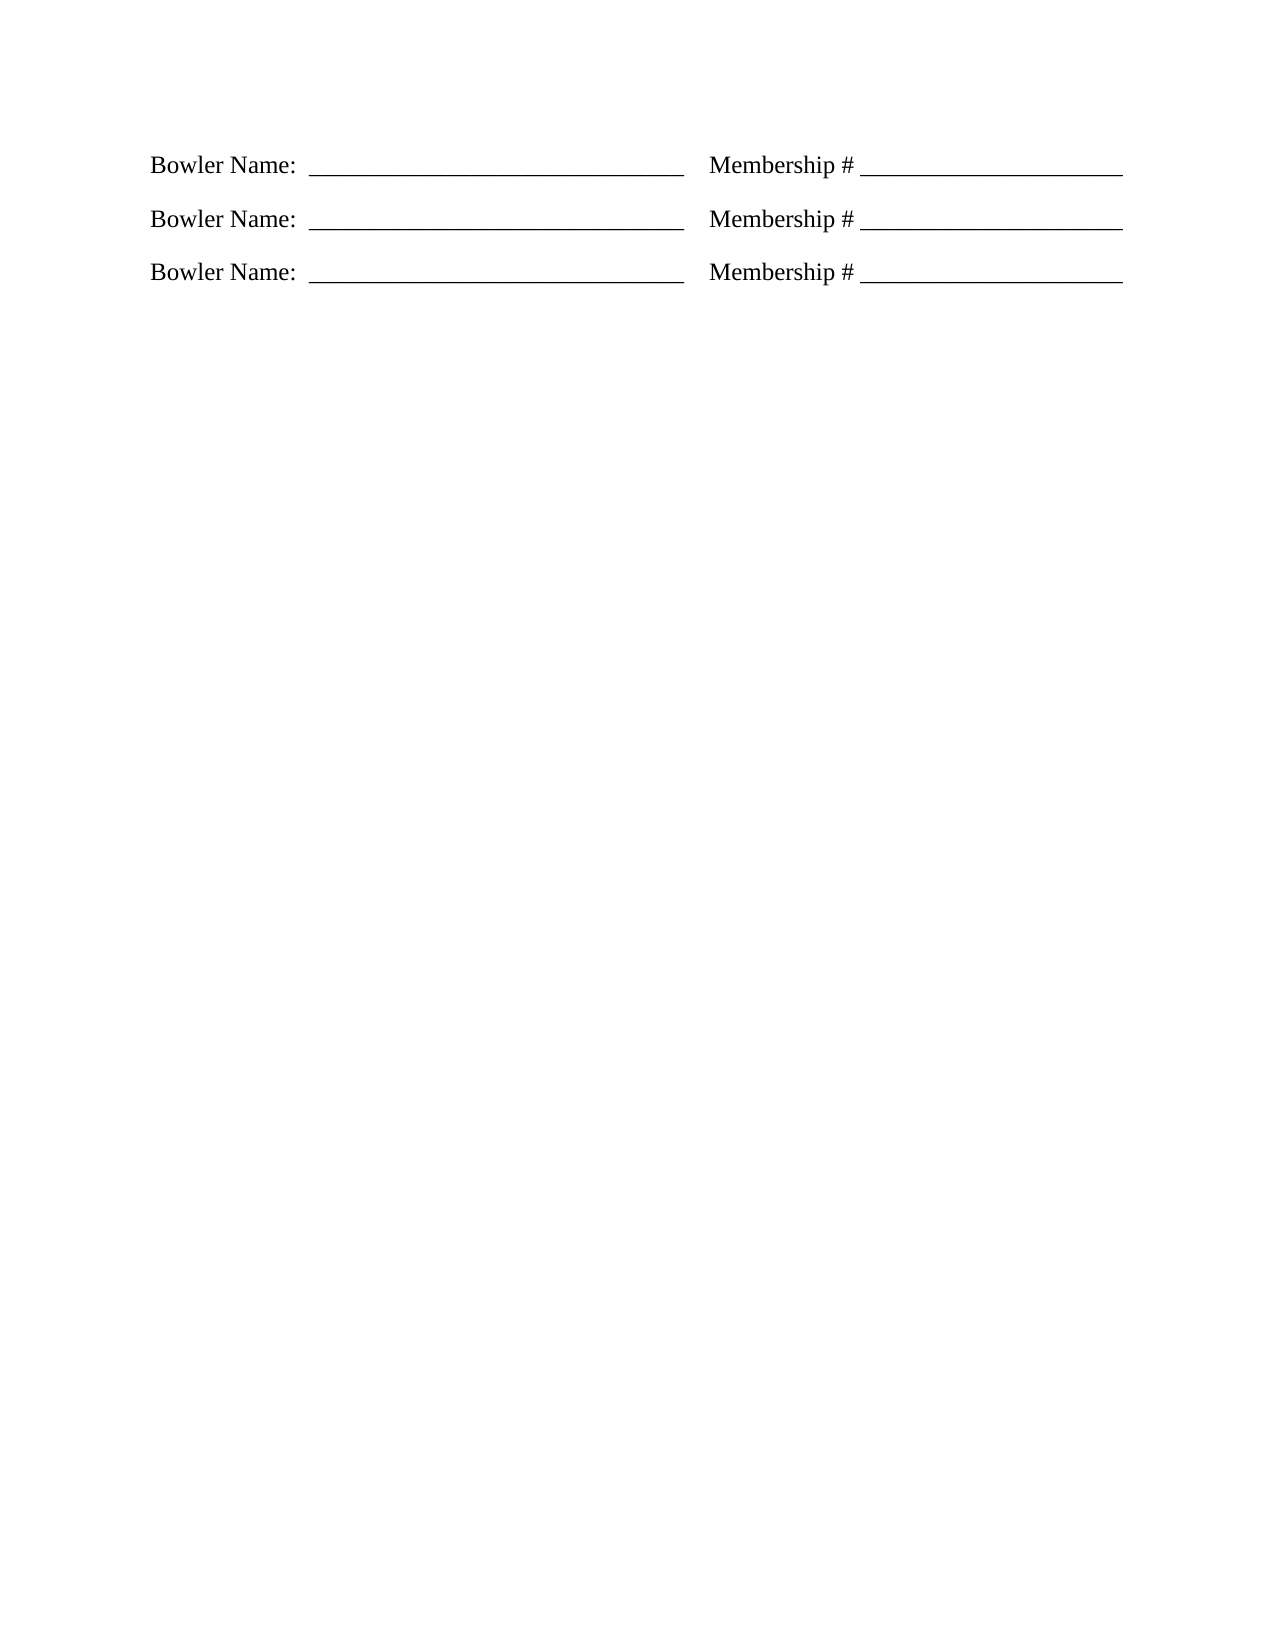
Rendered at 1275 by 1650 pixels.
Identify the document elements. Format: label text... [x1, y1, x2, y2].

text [150, 150, 1125, 179]
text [150, 204, 1125, 232]
text Bowler Name: ______________________________ Membership # _____________________ [150, 257, 1125, 286]
